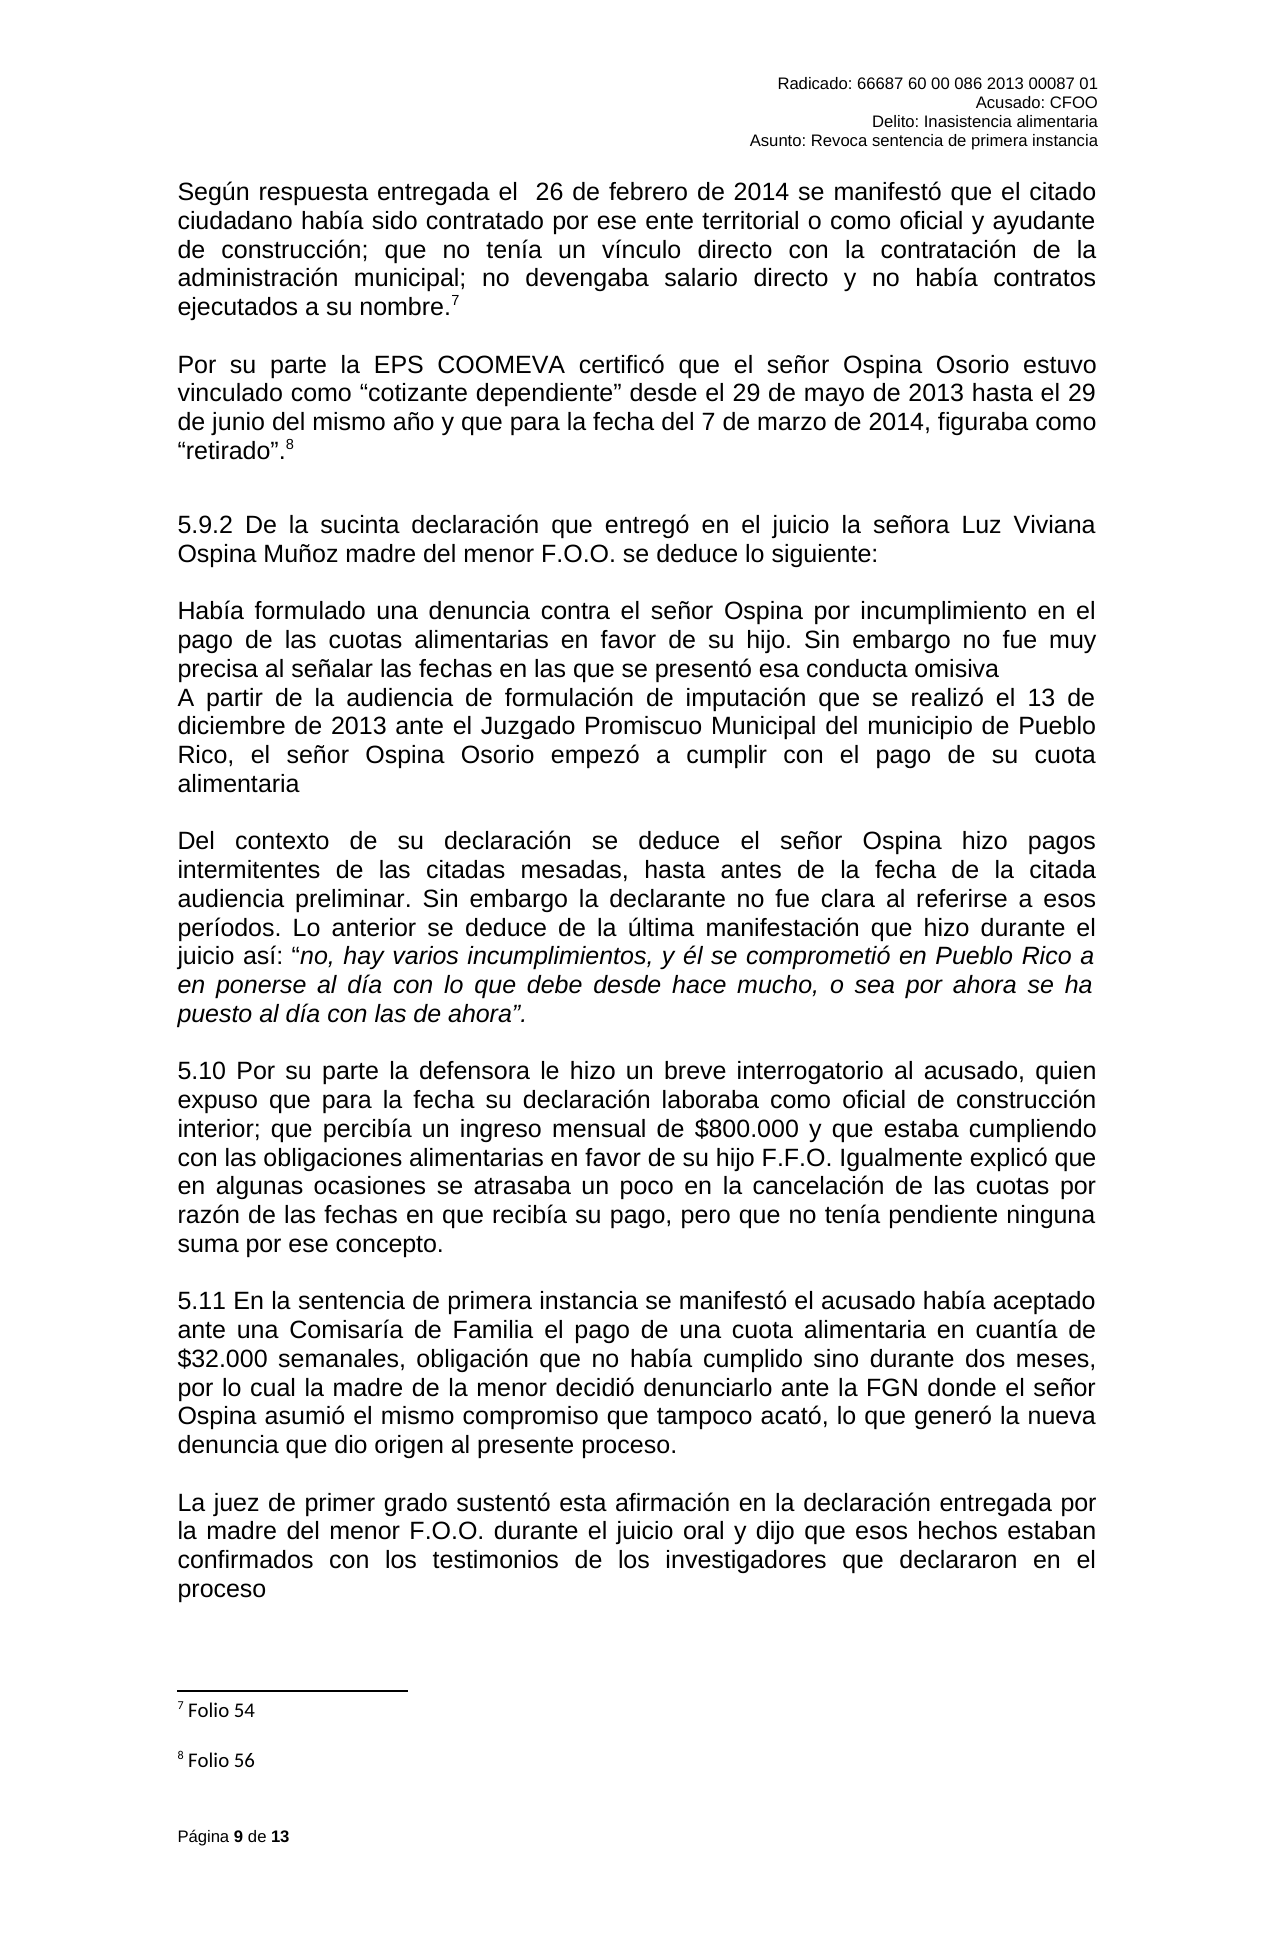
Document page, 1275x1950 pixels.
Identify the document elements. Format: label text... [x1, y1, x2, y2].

text Según respuesta entregada el 26 de febrero de 2014 se manifestó que el citado ciudadano había sido contratado por ese ente territorial o como oficial y ayudante de construcción; que no tenía un vínculo directo con la contratación de la administración municipal; no devengaba salario directo y no había contratos ejecutados a su nombre. [177, 177, 1098, 321]
text Por su parte la EPS COOMEVA certificó que el señor Ospina Osorio estuvo vinculado como “cotizante dependiente” desde el 29 de mayo de 2013 hasta el 29 de junio del mismo año y que para la fecha del 7 de marzo de 2014, figuraba como “retirado”. [177, 350, 1098, 465]
text 5.9.2 De la sucinta declaración que entregó en el juicio la señora Luz Viviana Ospina Muñoz madre del menor F.O.O. se deduce lo siguiente: [177, 510, 1098, 568]
text La juez de primer grado sustentó esta afirmación en la declaración entregada por la madre del menor F.O.O. durante el juicio oral y dijo que esos hechos estaban confirmados con los testimonios de los investigadores que declararon en el proceso [177, 1488, 1098, 1603]
text 5.10 Por su parte la defensora le hizo un breve interrogatorio al acusado, quien expuso que para la fecha su declaración laboraba como oficial de construcción interior; que percibía un ingreso mensual de $800.000 y que estaba cumpliendo con las obligaciones alimentarias en favor de su hijo F.F.O. Igualmente explicó que en algunas ocasiones se atrasaba un poco en la cancelación de las cuotas por razón de las fechas en que recibía su pago, pero que no tenía pendiente ninguna suma por ese concepto. [177, 1056, 1098, 1258]
text A partir de la audiencia de formulación de imputación que se realizó el 13 de diciembre de 2013 ante el Juzgado Promiscuo Municipal del municipio de Pueblo Rico, el señor Ospina Osorio empezó a cumplir con el pago de su cuota alimentaria [177, 683, 1098, 798]
text 5.11 En la sentencia de primera instancia se manifestó el acusado había aceptado ante una Comisaría de Familia el pago de una cuota alimentaria en cuantía de $32.000 semanales, obligación que no había cumplido sino durante dos meses, por lo cual la madre de la menor decidió denunciarlo ante la FGN donde el señor Ospina asumió el mismo compromiso que tampoco acató, lo que generó la nueva denuncia que dio origen al presente proceso. [177, 1286, 1098, 1459]
text Del contexto de su declaración se deduce el señor Ospina hizo pagos intermitentes de las citadas mesadas, hasta antes de la fecha de la citada audiencia preliminar. Sin embargo la declarante no fue clara al referirse a esos períodos. Lo anterior se deduce de la última manifestación que hizo durante el juicio así: “no, hay varios incumplimientos, y él se comprometió en Pueblo Rico a en ponerse al día con lo que debe desde hace mucho, o sea por ahora se ha puesto al día con las de ahora”. [177, 826, 1098, 1028]
text Había formulado una denuncia contra el señor Ospina por incumplimiento en el pago de las cuotas alimentarias en favor de su hijo. Sin embargo no fue muy precisa al señalar las fechas en las que se presentó esa conducta omisiva [177, 596, 1098, 683]
